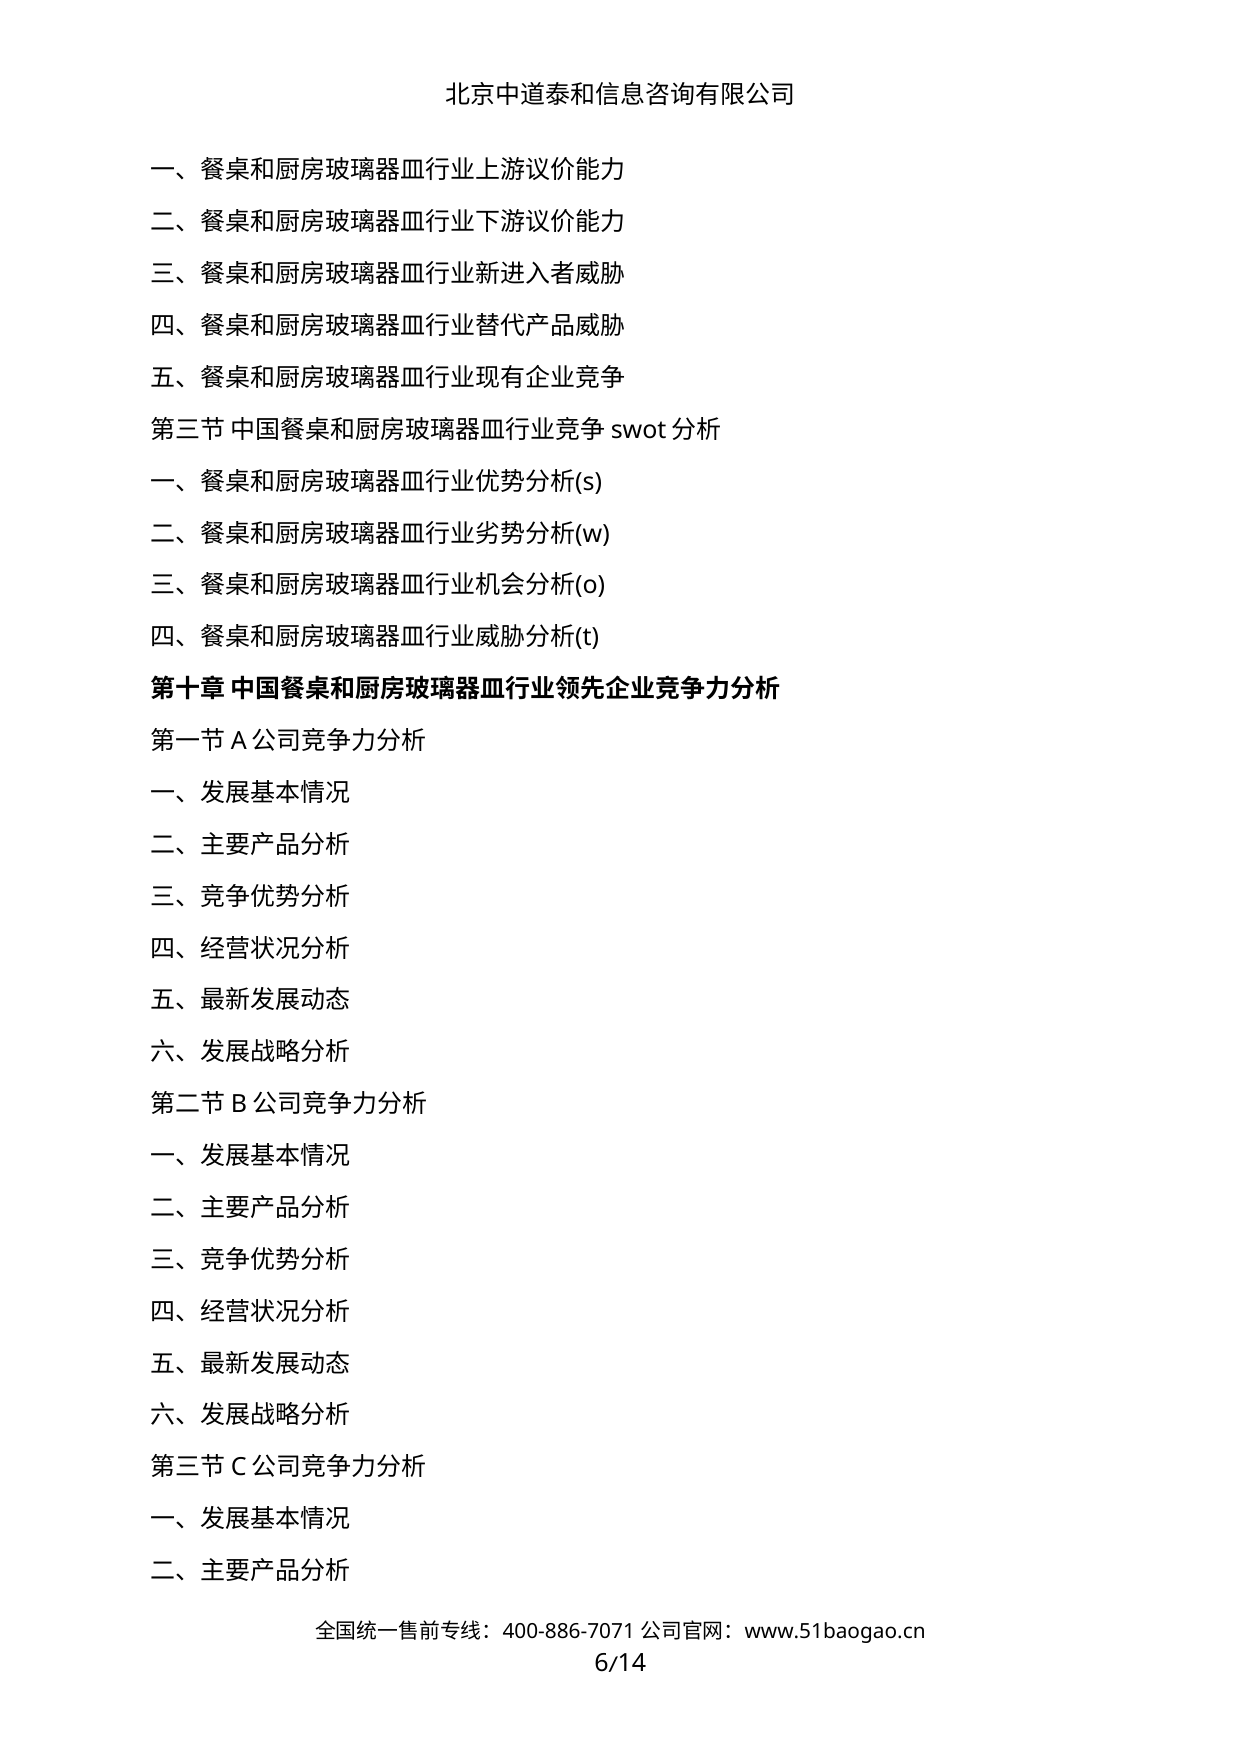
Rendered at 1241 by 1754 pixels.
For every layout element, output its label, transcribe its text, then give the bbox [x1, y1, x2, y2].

text 一、发展基本情况 [150, 1136, 1090, 1172]
text 二、主要产品分析 [150, 824, 1090, 861]
text 第十章 中国餐桌和厨房玻璃器皿行业领先企业竞争力分析 [150, 669, 1090, 705]
text 四、餐桌和厨房玻璃器皿行业替代产品威胁 [150, 306, 1090, 342]
text 三、竞争优势分析 [150, 876, 1090, 912]
text 六、发展战略分析 [150, 1395, 1090, 1431]
text 一、发展基本情况 [150, 1499, 1090, 1535]
text 二、餐桌和厨房玻璃器皿行业下游议价能力 [150, 202, 1090, 238]
text 四、经营状况分析 [150, 1291, 1090, 1327]
text 第三节 C公司竞争力分析 [150, 1447, 1090, 1483]
text 第一节 A公司竞争力分析 [150, 721, 1090, 757]
text 三、餐桌和厨房玻璃器皿行业机会分析(o) [150, 565, 1090, 601]
text 五、最新发展动态 [150, 1343, 1090, 1379]
text 六、发展战略分析 [150, 1032, 1090, 1068]
text 三、竞争优势分析 [150, 1239, 1090, 1276]
text 一、餐桌和厨房玻璃器皿行业优势分析(s) [150, 461, 1090, 497]
text 第二节 B公司竞争力分析 [150, 1084, 1090, 1120]
text 二、主要产品分析 [150, 1551, 1090, 1587]
text 五、餐桌和厨房玻璃器皿行业现有企业竞争 [150, 357, 1090, 394]
text 第三节 中国餐桌和厨房玻璃器皿行业竞争swot分析 [150, 409, 1090, 446]
text 一、发展基本情况 [150, 772, 1090, 809]
text 四、餐桌和厨房玻璃器皿行业威胁分析(t) [150, 617, 1090, 653]
text 五、最新发展动态 [150, 980, 1090, 1016]
text 二、餐桌和厨房玻璃器皿行业劣势分析(w) [150, 513, 1090, 549]
text 二、主要产品分析 [150, 1187, 1090, 1224]
text 三、餐桌和厨房玻璃器皿行业新进入者威胁 [150, 254, 1090, 290]
text 一、餐桌和厨房玻璃器皿行业上游议价能力 [150, 150, 1090, 186]
text 四、经营状况分析 [150, 928, 1090, 964]
